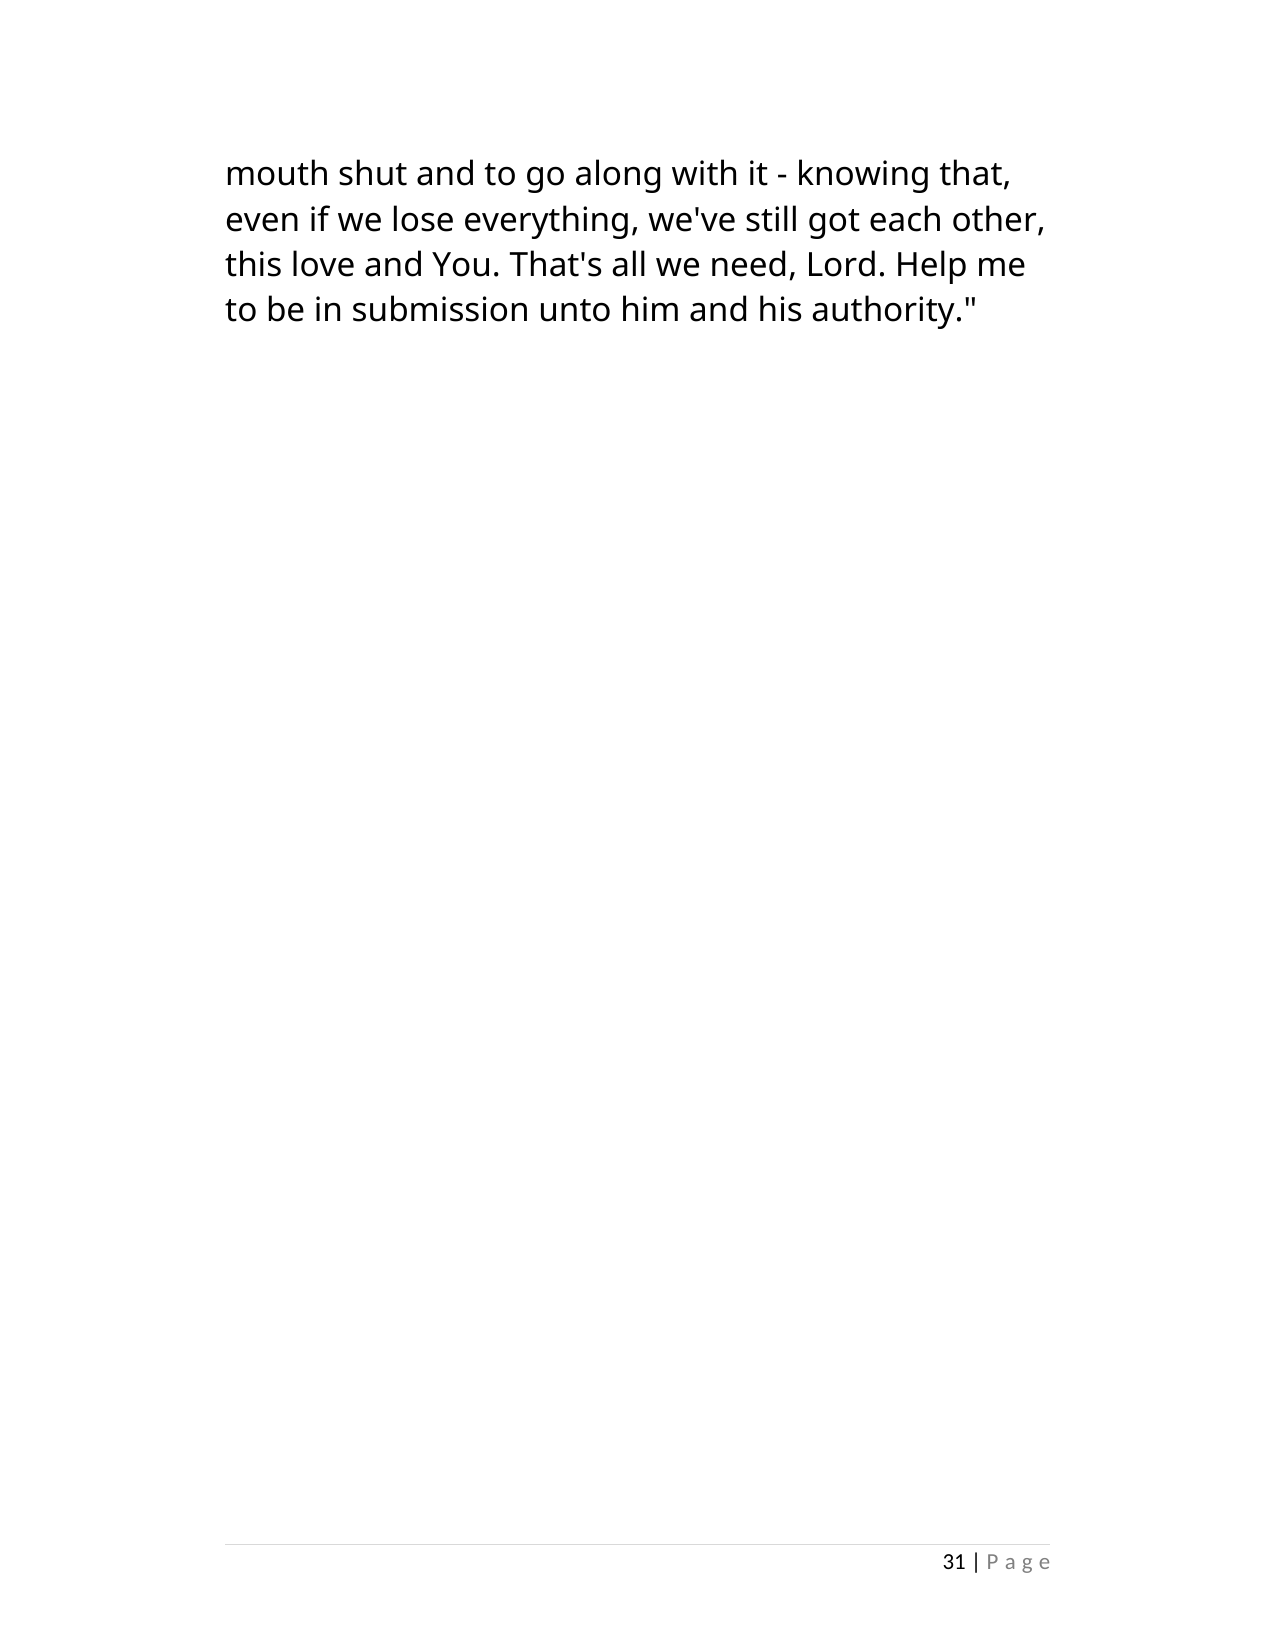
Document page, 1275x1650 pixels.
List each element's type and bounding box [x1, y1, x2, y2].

text [225, 150, 1050, 332]
